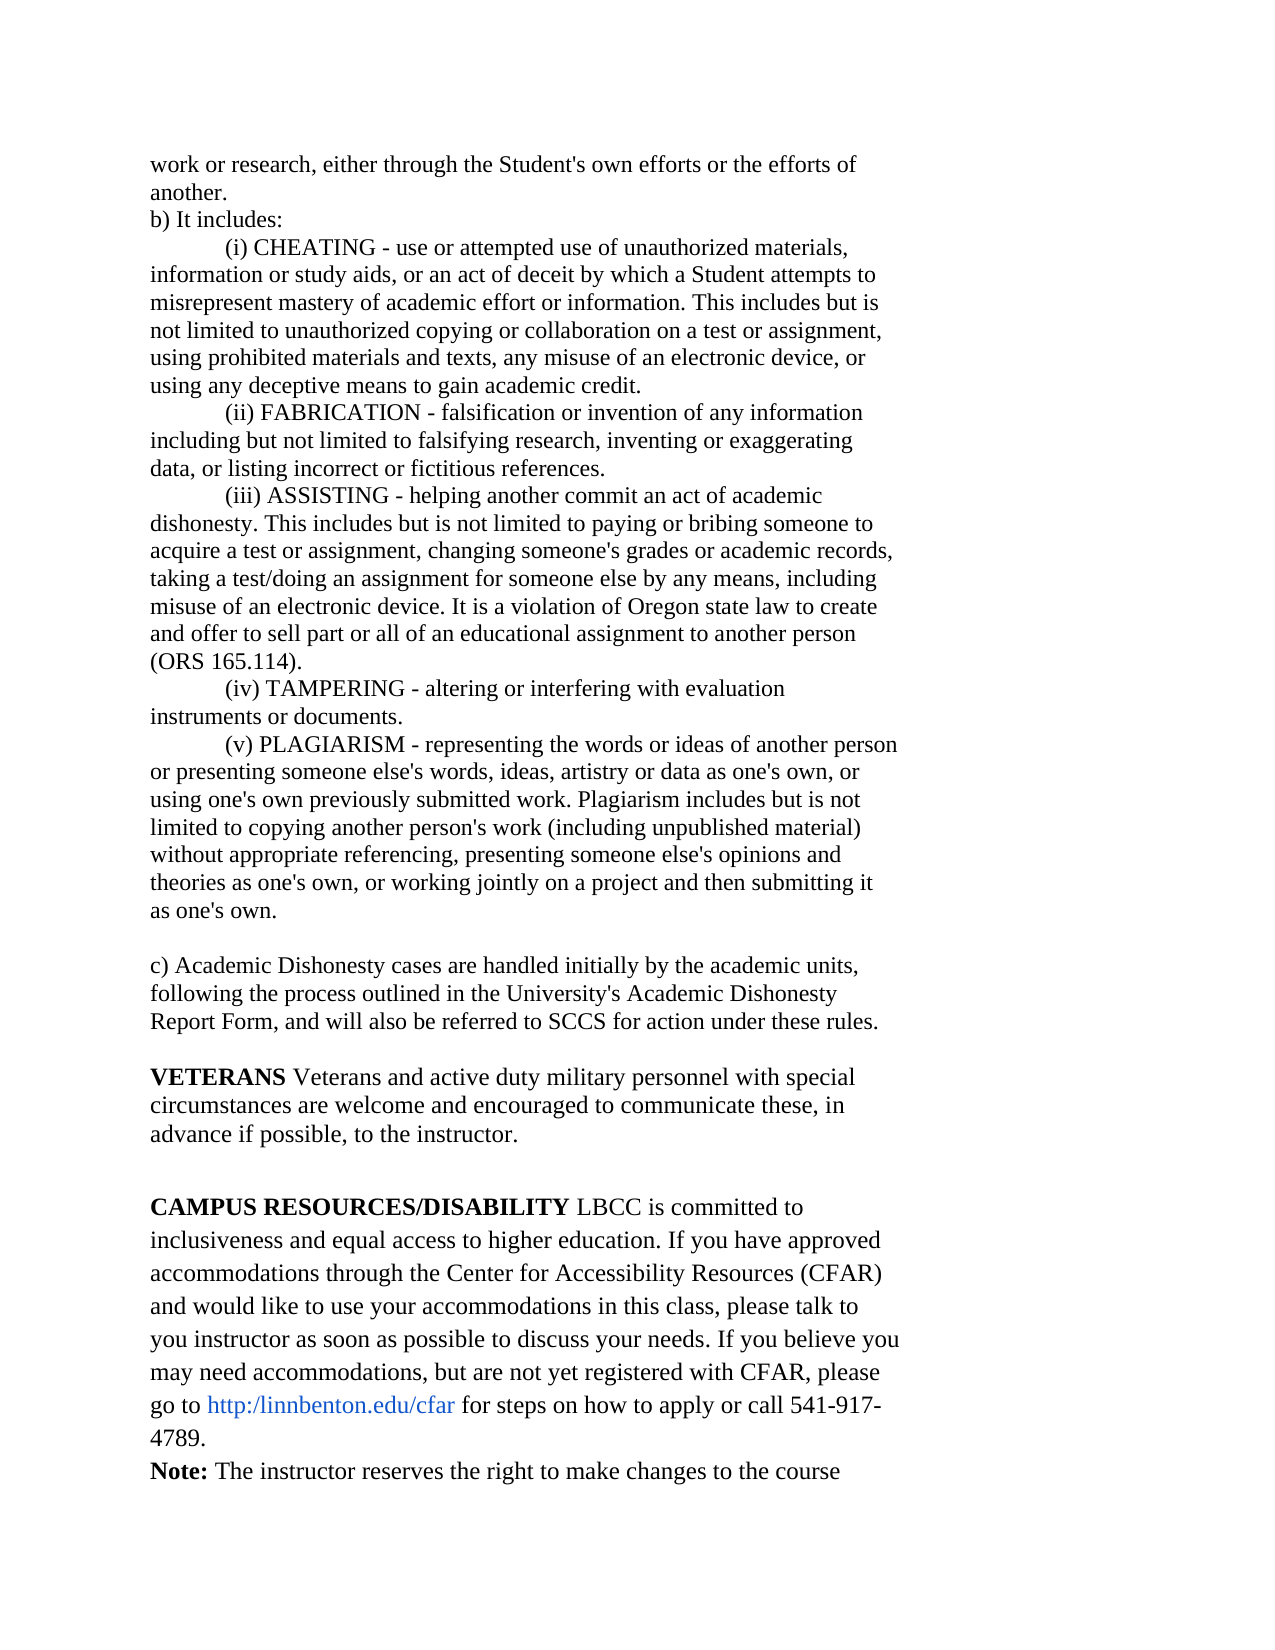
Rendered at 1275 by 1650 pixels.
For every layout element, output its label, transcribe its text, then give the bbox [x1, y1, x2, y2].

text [150, 1456, 900, 1485]
text (iii) ASSISTING - helping another commit an act of academic dishonesty. This includes but is not limited to paying or bribing someone to acquire a test or assignment, changing someone's grades or academic records, taking a test/doing an assignment for someone else by any means, including misuse of an electronic device. It is a violation of Oregon state law to create and offer to sell part or all of an educational assignment to another person (ORS 165.114). [150, 481, 900, 674]
text b) It includes: [150, 205, 900, 233]
text (v) PLAGIARISM - representing the words or ideas of another person or presenting someone else's words, ideas, artistry or data as one's own, or using one's own previously submitted work. Plagiarism includes but is not limited to copying another person's work (including unpublished material) without appropriate referencing, presenting someone else's opinions and theories as one's own, or working jointly on a project and then submitting it as one's own. [150, 730, 900, 923]
text (ii) FABRICATION - falsification or invention of any information including but not limited to falsifying research, inventing or exaggerating data, or listing incorrect or fictitious references. [150, 398, 900, 481]
text (iv) TAMPERING - altering or interfering with evaluation instruments or documents. [150, 674, 900, 730]
text c) Academic Dishonesty cases are handled initially by the academic units, following the process outlined in the University's Academic Dishonesty Report Form, and will also be referred to SCCS for action under these rules. [150, 951, 900, 1034]
text (i) CHEATING - use or attempted use of unauthorized materials, information or study aids, or an act of deceit by which a Student attempts to misrepresent mastery of academic effort or information. This includes but is not limited to unauthorized copying or collaboration on a test or assignment, using prohibited materials and texts, any misuse of an electronic device, or using any deceptive means to gain academic credit. [150, 233, 900, 398]
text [150, 150, 900, 205]
text VETERANS Veterans and active duty military personnel with special circumstances are welcome and encouraged to communicate these, in advance if possible, to the instructor. [150, 1062, 900, 1148]
text CAMPUS RESOURCES/DISABILITY LBCC is committed to inclusiveness and equal access to higher education. If you have approved accommodations through the Center for Accessibility Resources (CFAR) and would like to use your accommodations in this class, please talk to you instructor as soon as possible to discuss your needs. If you believe you may need accommodations, but are not yet registered with CFAR, please go to http:/linnbenton.edu/cfar for steps on how to apply or call 541-917-4789. [150, 1192, 900, 1452]
